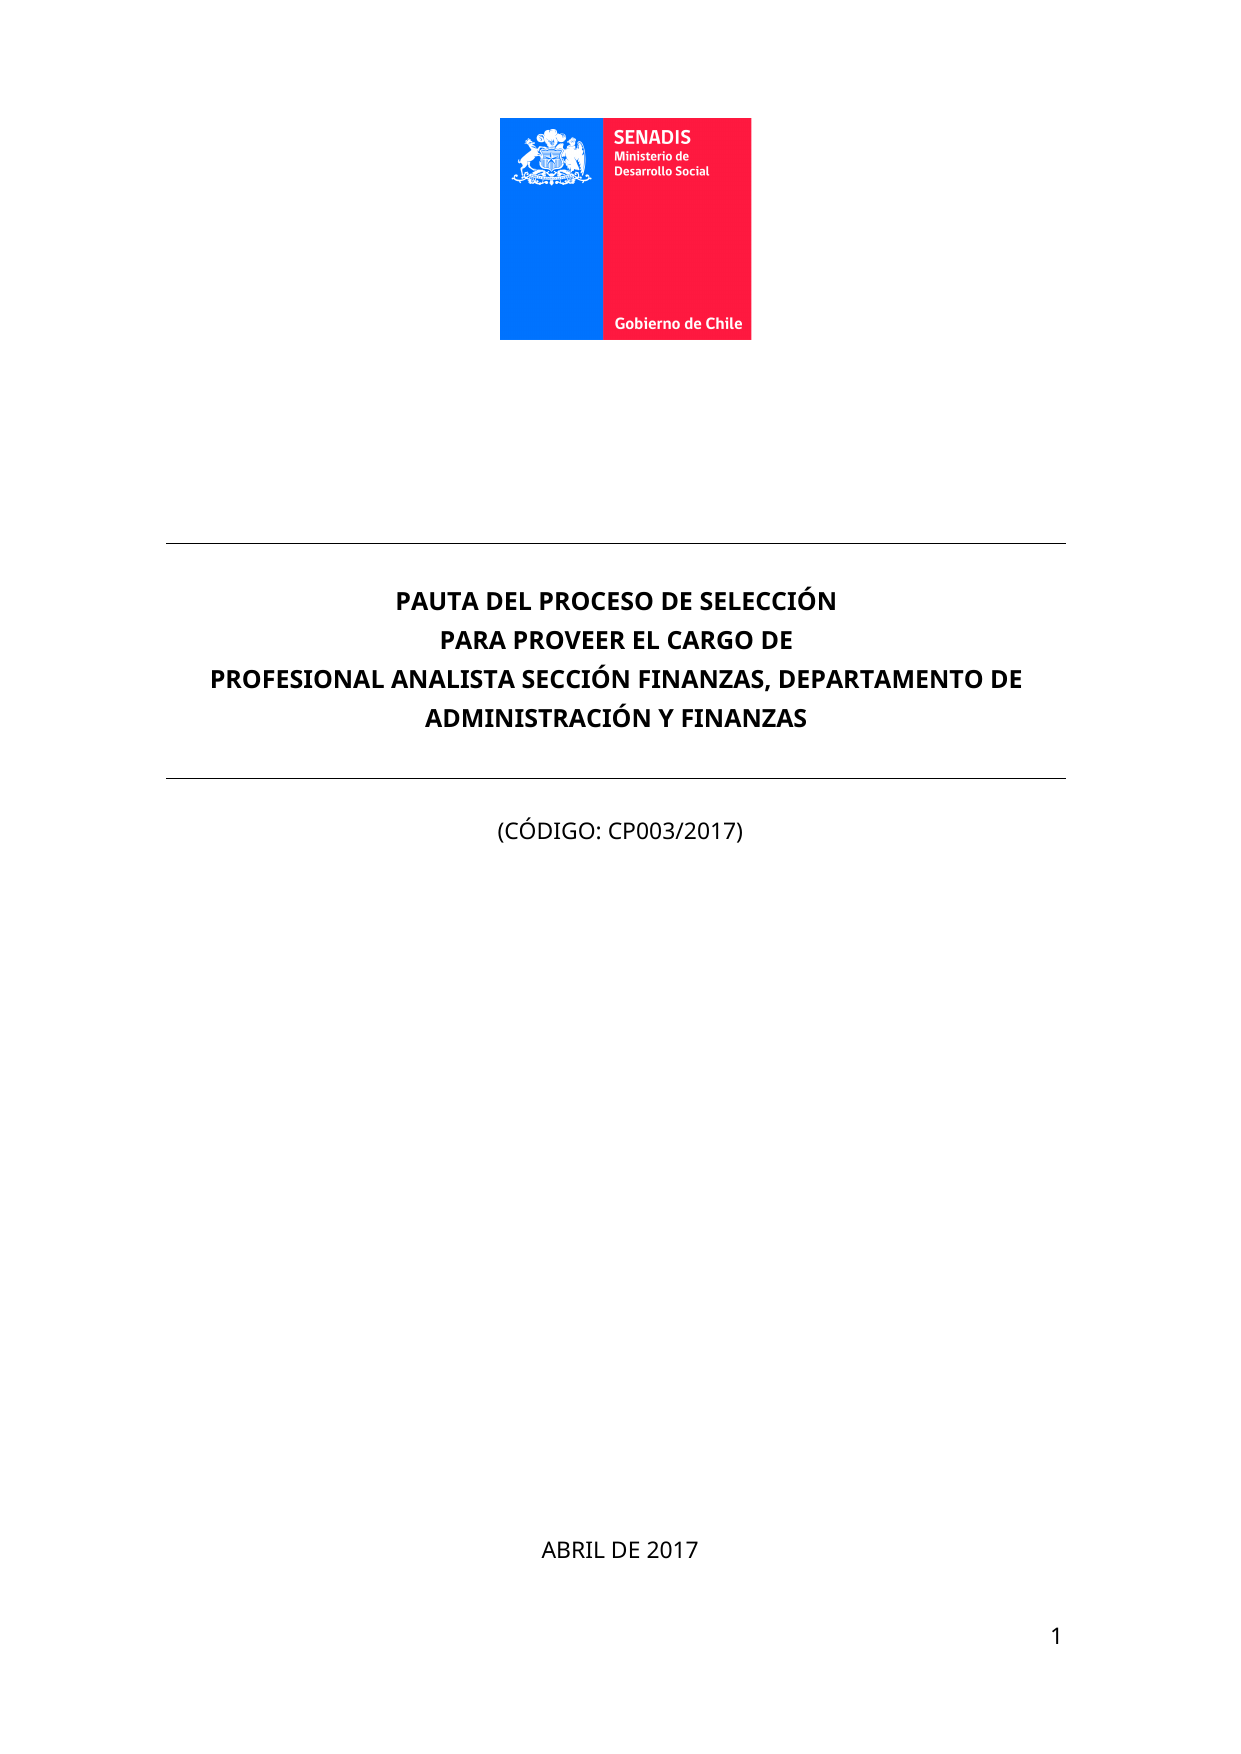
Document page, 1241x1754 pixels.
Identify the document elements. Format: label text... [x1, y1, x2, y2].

picture [500, 118, 752, 340]
text ABRIL DE 2017 [177, 1534, 1063, 1565]
text (CÓDIGO: CP003/2017) [177, 815, 1063, 846]
table_header PAUTA DEL PROCESO DE SELECCIÓN PARA PROVEER EL CARGO DE PROFESIONAL ANALISTA SECCIÓN FINANZAS, DEPARTAMENTO DE ADMINISTRACIÓN Y FINANZAS [166, 544, 1066, 778]
